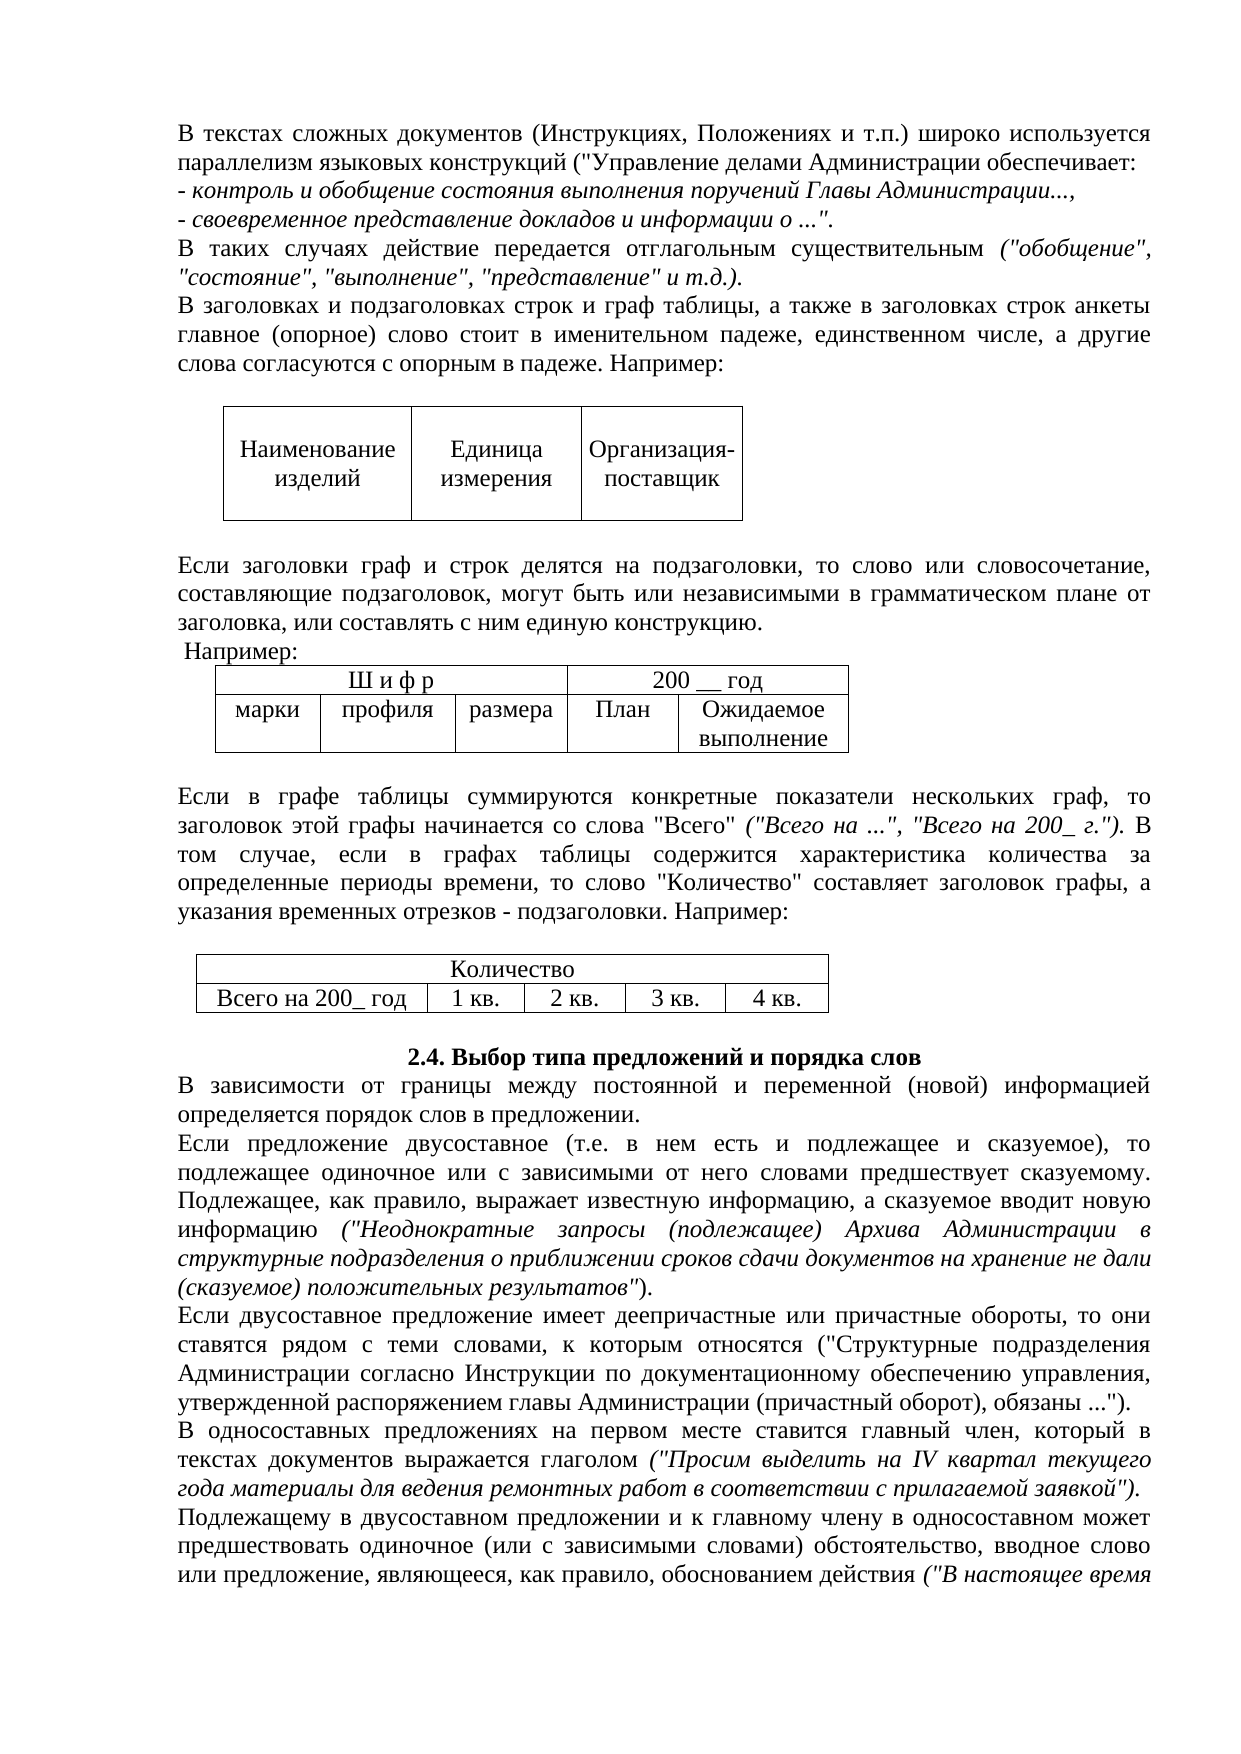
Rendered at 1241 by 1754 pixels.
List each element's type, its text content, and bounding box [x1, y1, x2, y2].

text Например: [177, 636, 1152, 665]
text В заголовках и подзаголовках строк и граф таблицы, а также в заголовках строк анкеты главное (опорное) слово стоит в именительном падеже, единственном числе, а другие слова согласуются с опорным в падеже. Например: [177, 291, 1152, 377]
text В текстах сложных документов (Инструкциях, Положениях и т.п.) широко используется параллелизм языковых конструкций ("Управление делами Администрации обеспечивает: [177, 118, 1152, 176]
text Если в графе таблицы суммируются конкретные показатели нескольких граф, то заголовок этой графы начинается со слова "Всего" ("Всего на ...", "Всего на 200_ г."). В том случае, если в графах таблицы содержится характеристика количества за определенные периоды времени, то слово "Количество" составляет заголовок графы, а указания временных отрезков - подзаголовки. Например: [177, 781, 1152, 925]
text - контроль и обобщение состояния выполнения поручений Главы Администрации..., [177, 176, 1152, 204]
table_header Ш и ф р [216, 666, 567, 694]
table_header 200 __ год [568, 666, 848, 694]
text Если предложение двусоставное (т.е. в нем есть и подлежащее и сказуемое), то подлежащее одиночное или с зависимыми от него словами предшествует сказуемому. Подлежащее, как правило, выражает известную информацию, а сказуемое вводит новую информацию ("Неоднократные запросы (подлежащее) Архива Администрации в структурные подразделения о приближении сроков сдачи документов на хранение не дали (сказуемое) положительных результатов"). [177, 1128, 1152, 1300]
table_cell Ожидаемое выполнение [679, 695, 848, 752]
text 2.4. Выбор типа предложений и порядка слов [177, 1042, 1152, 1070]
text В односоставных предложениях на первом месте ставится главный член, который в текстах документов выражается глаголом ("Просим выделить на IV квартал текущего года материалы для ведения ремонтных работ в соответствии с прилагаемой заявкой"). [177, 1415, 1152, 1502]
table_cell 2 кв. [525, 984, 625, 1012]
table_cell 1 кв. [428, 984, 524, 1012]
table_cell марки [216, 695, 320, 752]
table_header Наименование изделий [224, 407, 411, 520]
table_cell План [568, 695, 678, 752]
table_header Количество [197, 955, 828, 983]
table_cell 3 кв. [626, 984, 725, 1012]
text В зависимости от границы между постоянной и переменной (новой) информацией определяется порядок слов в предложении. [177, 1070, 1152, 1128]
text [177, 1502, 1152, 1588]
text В таких случаях действие передается отглагольным существительным ("обобщение", "состояние", "выполнение", "представление" и т.д.). [177, 233, 1152, 291]
table_cell профиля [321, 695, 455, 752]
table_cell размера [456, 695, 567, 752]
text Если заголовки граф и строк делятся на подзаголовки, то слово или словосочетание, составляющие подзаголовок, могут быть или независимыми в грамматическом плане от заголовка, или составлять с ним единую конструкцию. [177, 550, 1152, 636]
table_header Организация- поставщик [582, 407, 742, 520]
table_cell 4 кв. [726, 984, 828, 1012]
text Если двусоставное предложение имеет деепричастные или причастные обороты, то они ставятся рядом с теми словами, к которым относятся ("Структурные подразделения Администрации согласно Инструкции по документационному обеспечению управления, утвержденной распоряжением главы Администрации (причастный оборот), обязаны ..."). [177, 1300, 1152, 1415]
table_header Единица измерения [412, 407, 581, 520]
text - своевременное представление докладов и информации о ...". [177, 204, 1152, 233]
table_cell Всего на 200_ год [197, 984, 427, 1012]
